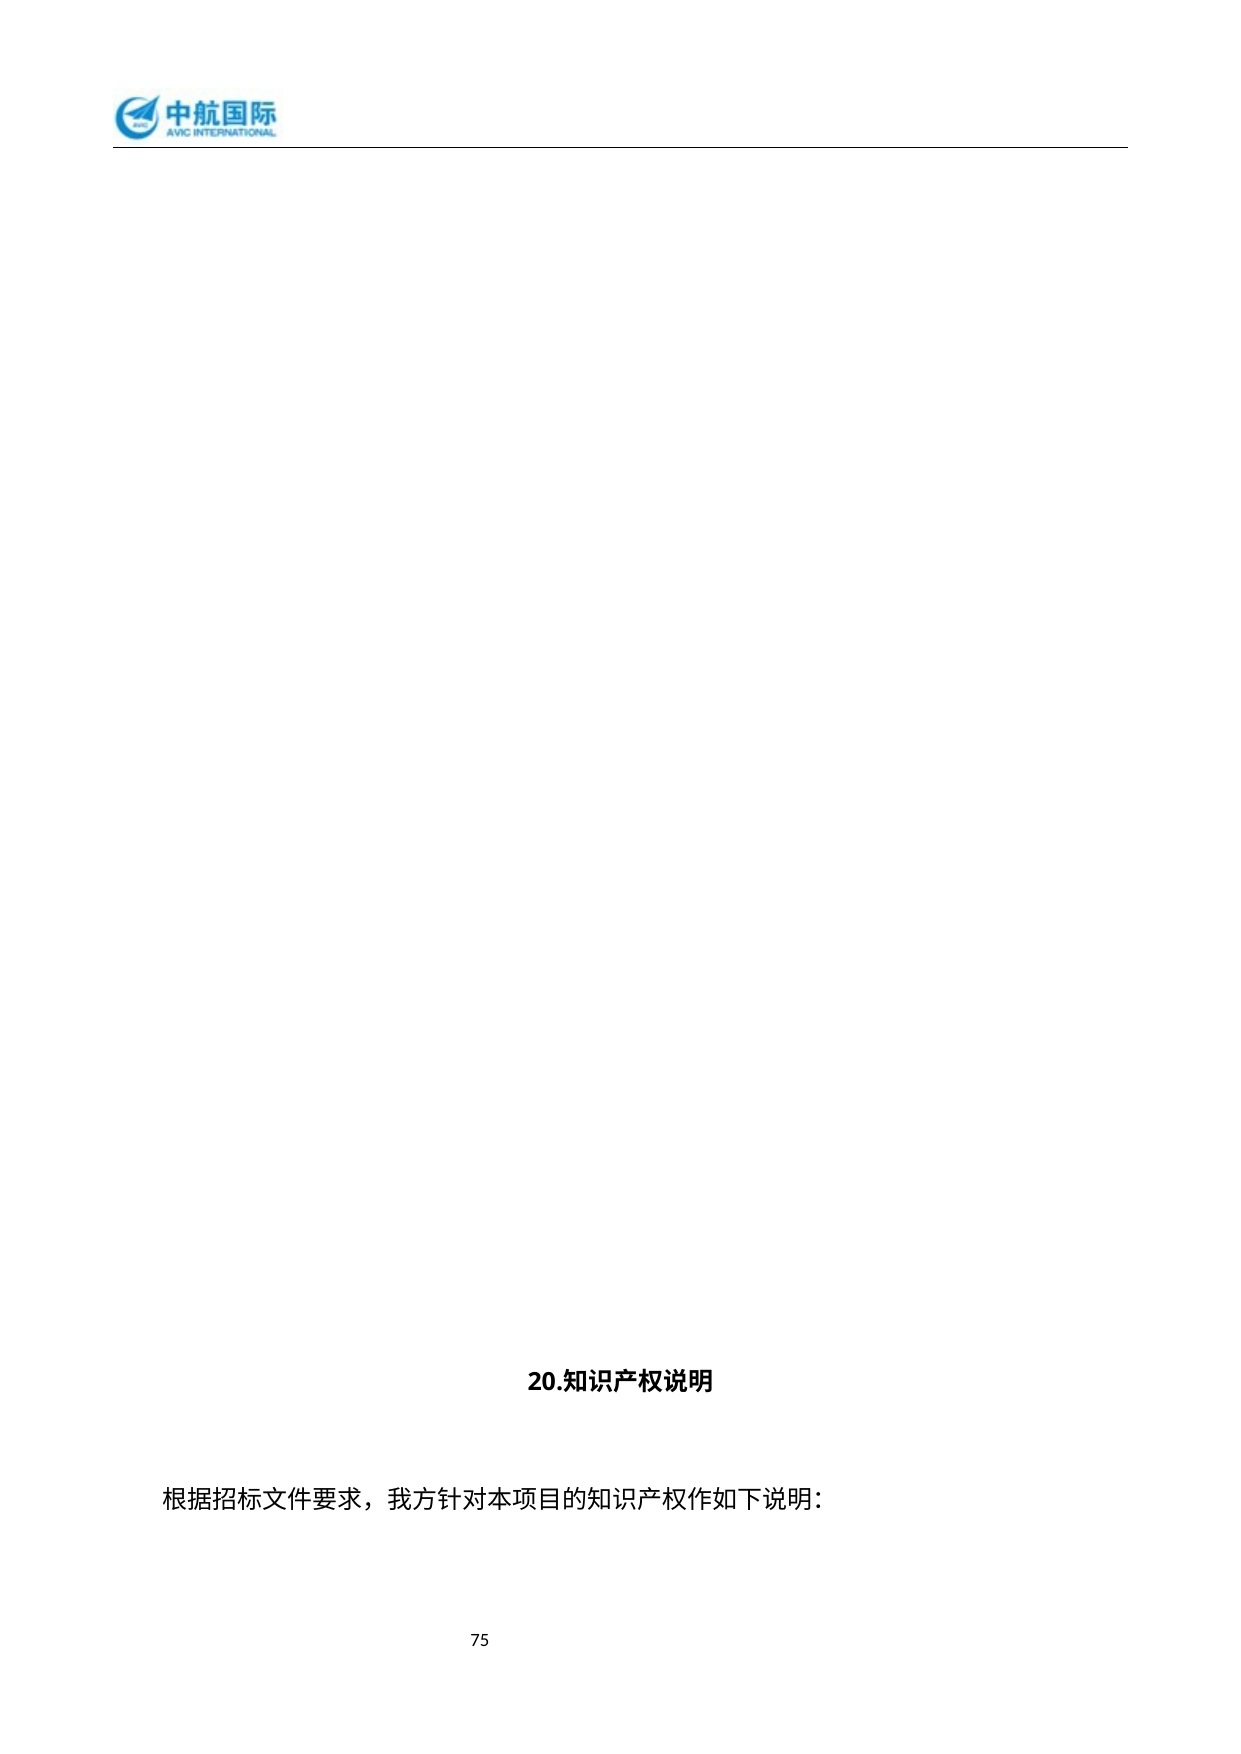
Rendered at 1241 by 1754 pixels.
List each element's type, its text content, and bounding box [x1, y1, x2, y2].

picture [112, 88, 284, 145]
text 根据招标文件要求，我方针对本项目的知识产权作如下说明： [112, 1466, 1128, 1531]
subtitle 20.知识产权说明 [112, 1347, 1128, 1412]
